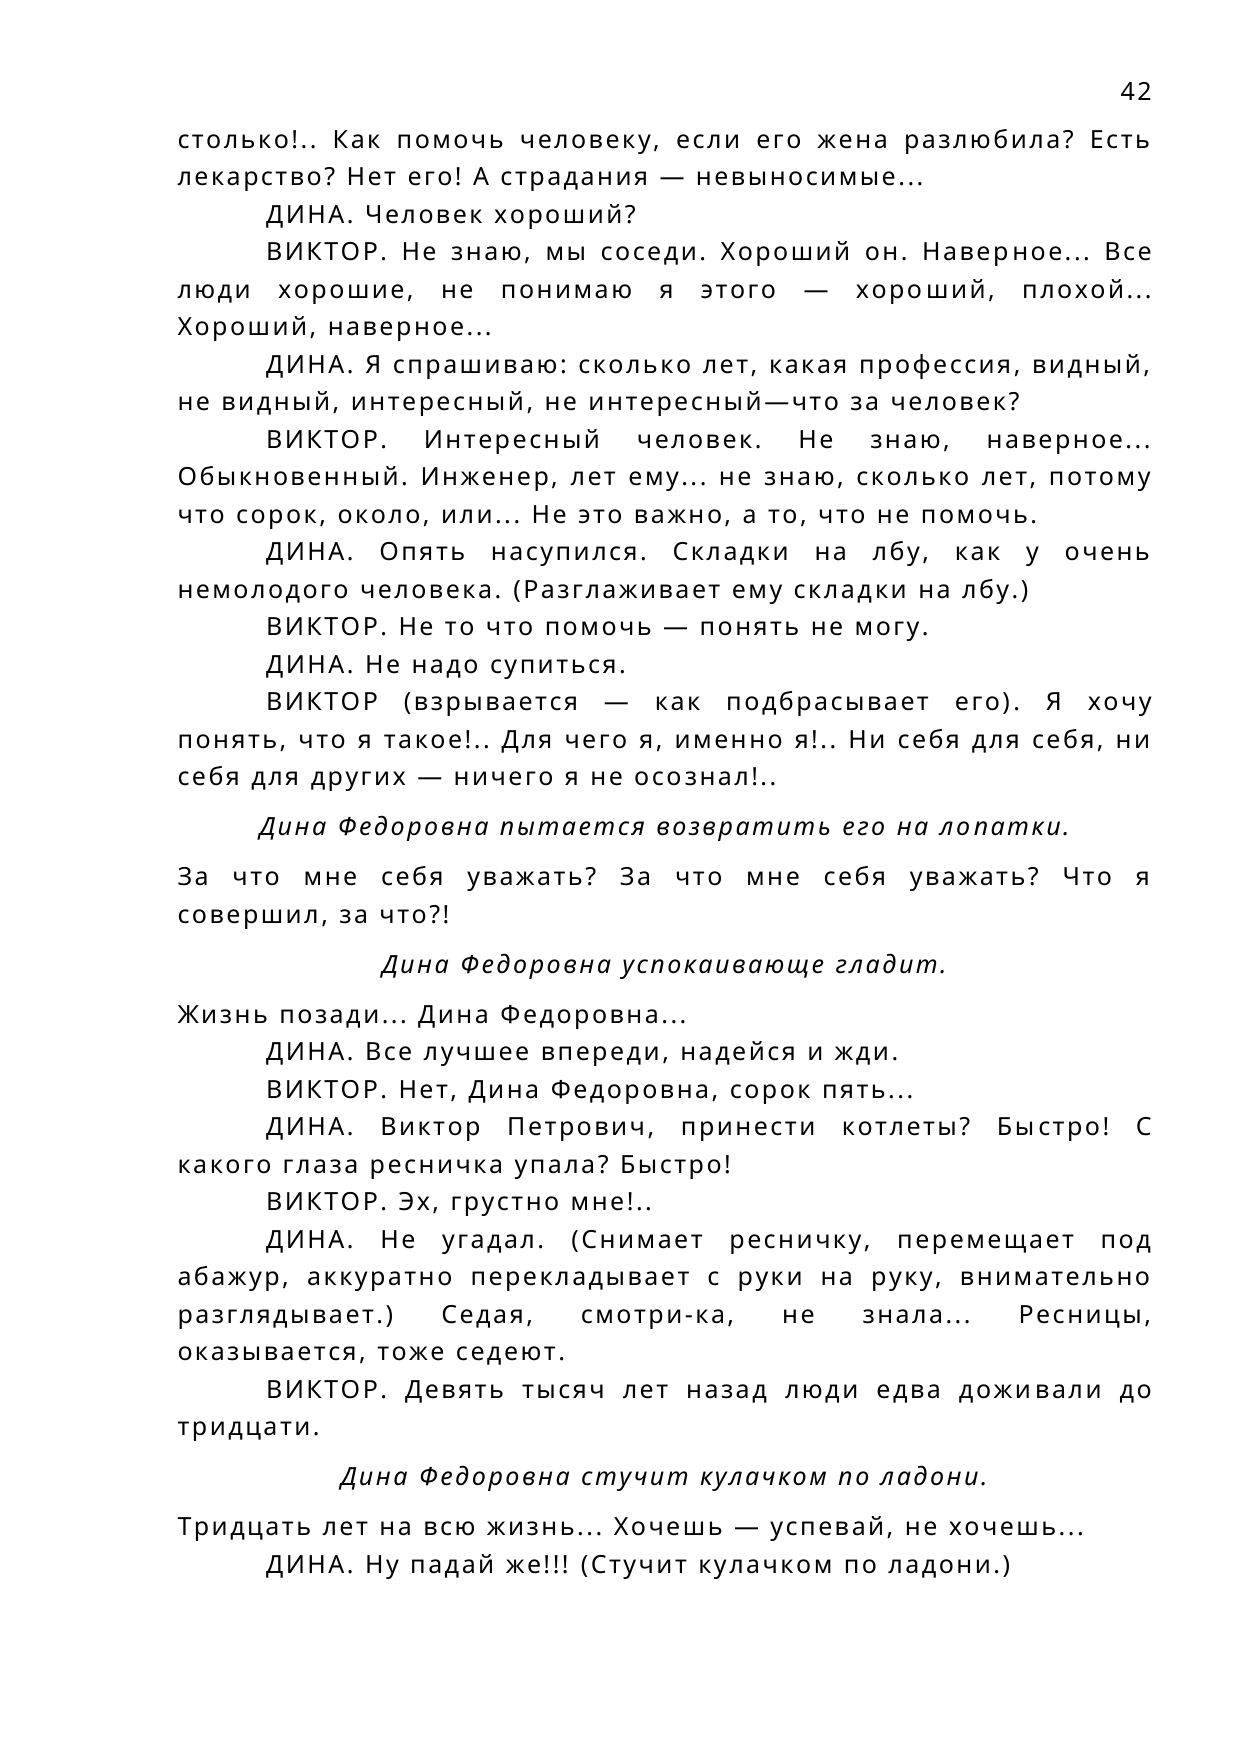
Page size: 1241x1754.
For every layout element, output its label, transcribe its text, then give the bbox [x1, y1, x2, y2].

text ВИКТОР (взрывается — как подбрасывает его). Я хочу понять, что я такое!.. Для чего я, именно я!.. Ни себя для себя, ни себя для других — ничего я не осознал!.. [177, 681, 1152, 793]
text ДИНА. Все лучшее впереди, надейся и жди. [177, 1031, 1152, 1068]
text ВИКТОР. Эх, грустно мне!.. [177, 1181, 1152, 1218]
text ДИНА. Не угадал. (Снимает ресничку, перемещает под абажур, аккуратно перекладывает с руки на руку, внимательно разглядывает.) Седая, смотри-ка, не знала... Ресницы, оказывается, тоже седеют. [177, 1218, 1152, 1368]
text ВИКТОР. Нет, Дина Федоровна, сорок пять... [177, 1068, 1152, 1106]
text ВИКТОР. Не знаю, мы соседи. Хороший он. Наверное... Все люди хорошие, не понимаю я этого — хороший, плохой... Хороший, наверное... [177, 231, 1152, 343]
text ДИНА. Не надо супиться. [177, 643, 1152, 681]
text За что мне себя уважать? За что мне себя уважать? Что я совершил, за что?! [177, 856, 1152, 931]
text Дина Федоровна успокаивающе гладит. [177, 943, 1152, 981]
text Дина Федоровна стучит кулачком по ладони. [177, 1456, 1152, 1493]
text ДИНА. Опять насупился. Складки на лбу, как у очень немолодого человека. (Разглаживает ему складки на лбу.) [177, 531, 1152, 606]
text Жизнь позади... Дина Федоровна... [177, 993, 1152, 1031]
text ВИКТОР. Не то что помочь — понять не могу. [177, 606, 1152, 643]
text ДИНА. Ну падай же!!! (Стучит кулачком по ладони.) [177, 1543, 1152, 1581]
text ВИКТОР. Интересный человек. Не знаю, наверное... Обыкновенный. Инженер, лет ему... не знаю, сколько лет, потому что сорок, около, или... Не это важно, а то, что не помочь. [177, 418, 1152, 531]
text Тридцать лет на всю жизнь... Хочешь — успевай, не хочешь... [177, 1506, 1152, 1543]
text Дина Федоровна пытается возвратить его на лопатки. [177, 806, 1152, 843]
text ВИКТОР. Девять тысяч лет назад люди едва доживали до тридцати. [177, 1368, 1152, 1443]
text ДИНА. Виктор Петрович, принести котлеты? Быстро! С какого глаза ресничка упала? Быстро! [177, 1106, 1152, 1181]
text ДИНА. Человек хороший? [177, 193, 1152, 231]
text ДИНА. Я спрашиваю: сколько лет, какая профессия, видный, не видный, интересный, не интересный—что за человек? [177, 343, 1152, 418]
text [177, 118, 1152, 193]
